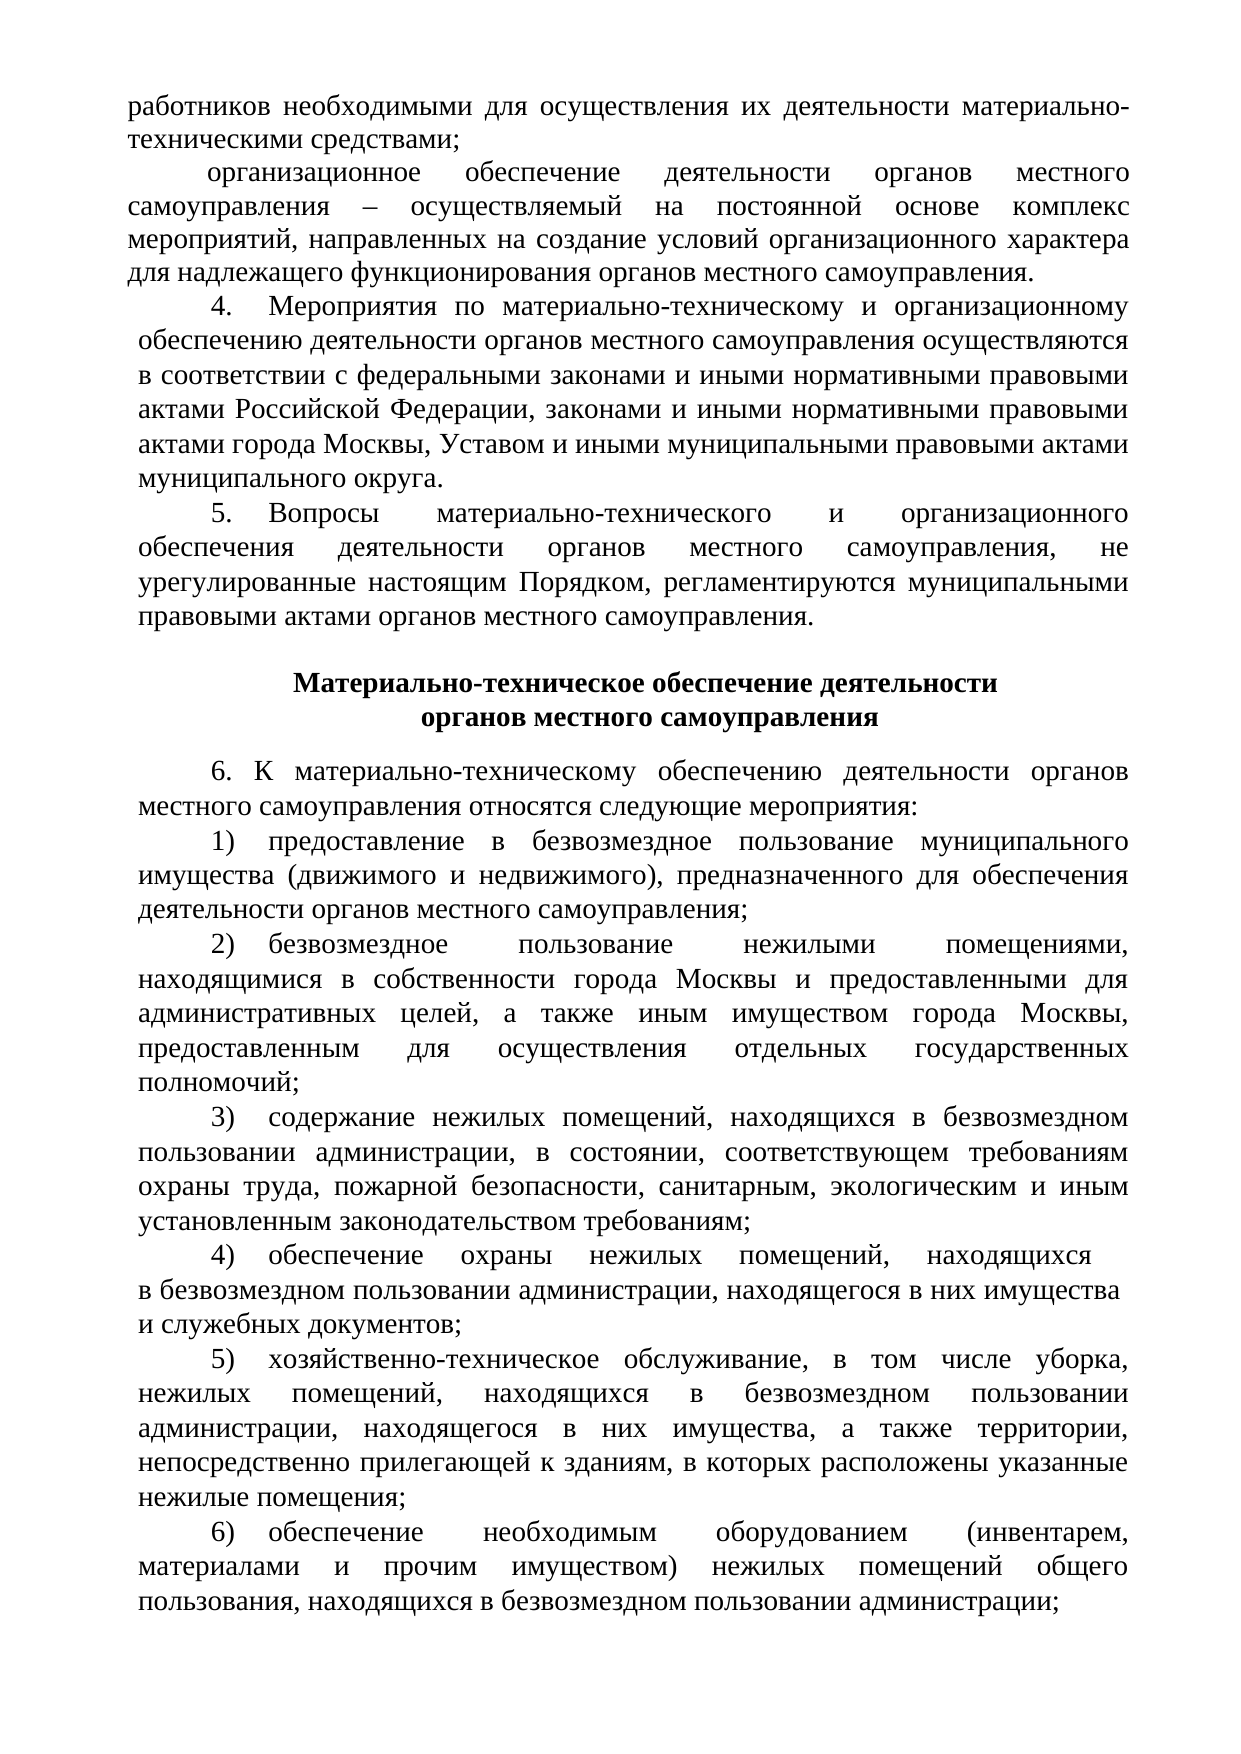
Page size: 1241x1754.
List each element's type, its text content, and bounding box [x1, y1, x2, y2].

list Мероприятия по материально-техническому и организационному обеспечению деятельности органов местного самоуправления осуществляются в соответствии с федеральными законами и иными нормативными правовыми актами Российской Федерации, законами и иными нормативными правовыми актами города Москвы, Уставом и иными муниципальными правовыми актами муниципального округа. [138, 288, 1129, 494]
list предоставление в безвозмездное пользование муниципального имущества (движимого и недвижимого), предназначенного для обеспечения деятельности органов местного самоуправления; [138, 823, 1129, 925]
list безвозмездное пользование нежилыми помещениями, находящимися в собственности города Москвы и предоставленными для административных целей, а также иным имуществом города Москвы, предоставленным для осуществления отдельных государственных полномочий; [138, 926, 1129, 1098]
list содержание нежилых помещений, находящихся в безвозмездном пользовании администрации, в состоянии, соответствующем требованиям охраны труда, пожарной безопасности, санитарным, экологическим и иным установленным законодательством требованиям; [138, 1099, 1129, 1236]
list обеспечение необходимым оборудованием (инвентарем, материалами и прочим имуществом) нежилых помещений общего пользования, находящихся в безвозмездном пользовании администрации; [138, 1514, 1129, 1616]
list обеспечение охраны нежилых помещений, находящихся в безвозмездном пользовании администрации, находящегося в них имущества и служебных документов; [138, 1237, 1129, 1340]
text организационное обеспечение деятельности органов местного самоуправления – осуществляемый на постоянной основе комплекс мероприятий, направленных на создание условий организационного характера для надлежащего функционирования органов местного самоуправления. [127, 155, 1130, 288]
text Материально-техническое обеспечение деятельности органов местного самоуправления [147, 665, 1152, 733]
list хозяйственно-техническое обслуживание, в том числе уборка, нежилых помещений, находящихся в безвозмездном пользовании администрации, находящегося в них имущества, а также территории, непосредственно прилегающей к зданиям, в которых расположены указанные нежилые помещения; [138, 1341, 1129, 1513]
list Вопросы материально-технического и организационного обеспечения деятельности органов местного самоуправления, не урегулированные настоящим Порядком, регламентируются муниципальными правовыми актами органов местного самоуправления. [138, 495, 1129, 632]
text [127, 89, 1130, 155]
text 6. К материально-техническому обеспечению деятельности органов местного самоуправления относятся следующие мероприятия: [138, 753, 1129, 821]
